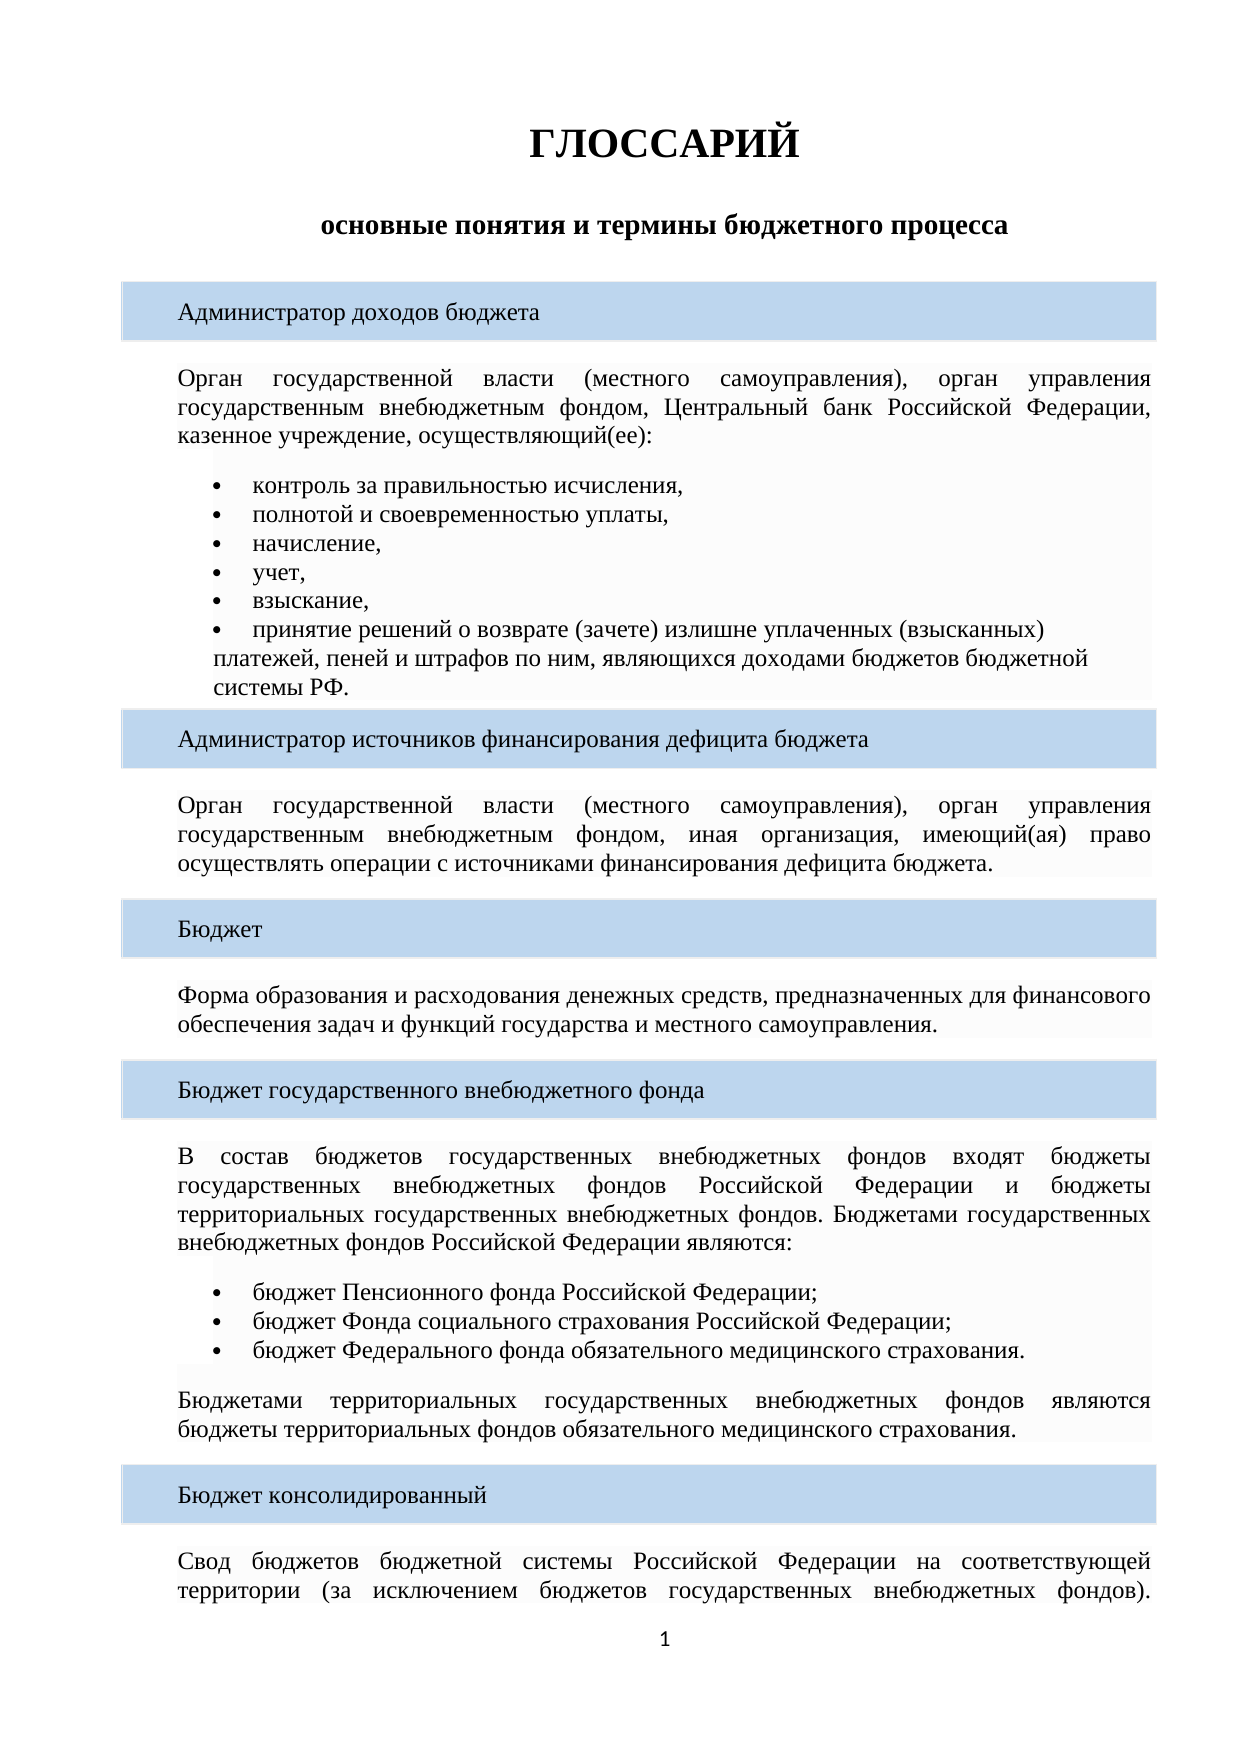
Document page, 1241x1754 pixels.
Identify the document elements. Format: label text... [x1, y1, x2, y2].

text Бюджет государственного внебюджетного фонда [123, 1061, 1156, 1118]
text ГЛОССАРИЙ [177, 118, 1152, 166]
list бюджет Фонда социального страхования Российской Федерации; [213, 1306, 1152, 1335]
list взыскание, [213, 585, 1152, 614]
list контроль за правильностью исчисления, [213, 470, 1152, 499]
text Администратор источников финансирования дефицита бюджета [123, 710, 1156, 768]
text Орган государственной власти (местного самоуправления), орган управления государственным внебюджетным фондом, Центральный банк Российской Федерации, казенное учреждение, осуществляющий(ее): [177, 363, 1152, 449]
text В состав бюджетов государственных внебюджетных фондов входят бюджеты государственных внебюджетных фондов Российской Федерации и бюджеты территориальных государственных внебюджетных фондов. Бюджетами государственных внебюджетных фондов Российской Федерации являются: [177, 1141, 1152, 1256]
list бюджет Пенсионного фонда Российской Федерации; [213, 1277, 1152, 1306]
text Форма образования и расходования денежных средств, предназначенных для финансового обеспечения задач и функций государства и местного самоуправления. [177, 980, 1152, 1038]
list бюджет Федерального фонда обязательного медицинского страхования. [213, 1335, 1152, 1364]
text Бюджет консолидированный [123, 1465, 1156, 1523]
text Администратор доходов бюджета [123, 282, 1156, 340]
text основные понятия и термины бюджетного процесса [177, 174, 1152, 241]
list принятие решений о возврате (зачете) излишне уплаченных (взысканных) платежей, пеней и штрафов по ним, являющихся доходами бюджетов бюджетной системы РФ. [213, 614, 1152, 700]
list учет, [213, 557, 1152, 585]
list начисление, [213, 528, 1152, 557]
list полнотой и своевременностью уплаты, [213, 499, 1152, 528]
text Орган государственной власти (местного самоуправления), орган управления государственным внебюджетным фондом, иная организация, имеющий(ая) право осуществлять операции с источниками финансирования дефицита бюджета. [177, 790, 1152, 877]
text Бюджет [123, 900, 1156, 957]
text Бюджетами территориальных государственных внебюджетных фондов являются бюджеты территориальных фондов обязательного медицинского страхования. [177, 1385, 1152, 1442]
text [177, 1546, 1152, 1603]
